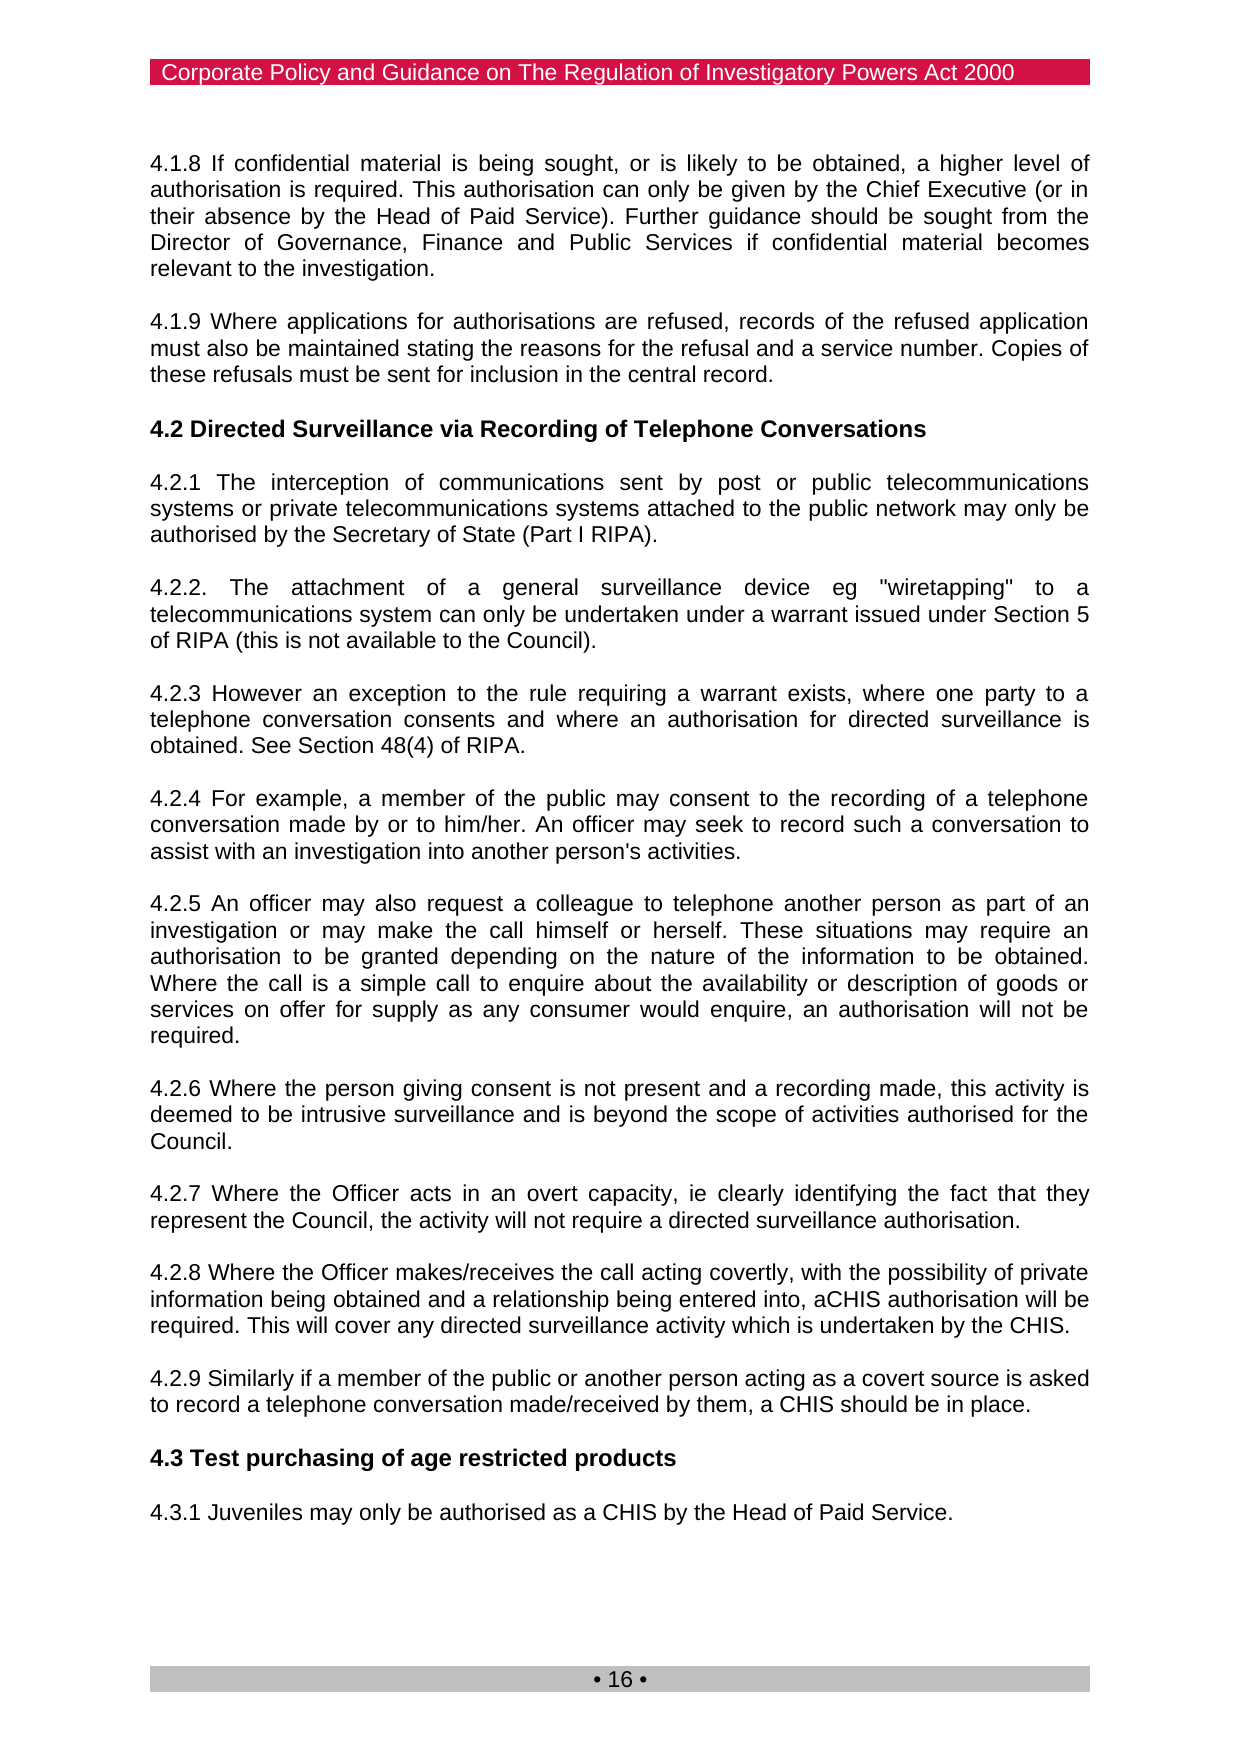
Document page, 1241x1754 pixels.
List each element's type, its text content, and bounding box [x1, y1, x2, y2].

text 4.2.1 The interception of communications sent by post or public telecommunications systems or private telecommunications systems attached to the public network may only be authorised by the Secretary of State (Part I RIPA). [150, 469, 1090, 548]
text 4.3.1 Juveniles may only be authorised as a CHIS by the Head of Paid Service. [150, 1499, 1090, 1525]
text 4.2.6 Where the person giving consent is not present and a recording made, this activity is deemed to be intrusive surveillance and is beyond the scope of activities authorised for the Council. [150, 1075, 1090, 1154]
text 4.2.5 An officer may also request a colleague to telephone another person as part of an investigation or may make the call himself or herself. These situations may require an authorisation to be granted depending on the nature of the information to be obtained. Where the call is a simple call to enquire about the availability or description of goods or services on offer for supply as any consumer would enquire, an authorisation will not be required. [150, 890, 1090, 1048]
text 4.2.8 Where the Officer makes/receives the call acting covertly, with the possibility of private information being obtained and a relationship being entered into, aCHIS authorisation will be required. This will cover any directed surveillance activity which is undertaken by the CHIS. [150, 1259, 1090, 1338]
text 4.1.8 If confidential material is being sought, or is likely to be obtained, a higher level of authorisation is required. This authorisation can only be given by the Chief Executive (or in their absence by the Head of Paid Service). Further guidance should be sought from the Director of Governance, Finance and Public Services if confidential material becomes relevant to the investigation. [150, 150, 1090, 282]
text 4.2.7 Where the Officer acts in an overt capacity, ie clearly identifying the fact that they represent the Council, the activity will not require a directed surveillance authorisation. [150, 1180, 1090, 1233]
text 4.2 Directed Surveillance via Recording of Telephone Conversations [150, 415, 1090, 442]
text 4.2.4 For example, a member of the public may consent to the recording of a telephone conversation made by or to him/her. An officer may seek to record such a conversation to assist with an investigation into another person's activities. [150, 785, 1090, 864]
text 4.2.2. The attachment of a general surveillance device eg "wiretapping" to a telecommunications system can only be undertaken under a warrant issued under Section 5 of RIPA (this is not available to the Council). [150, 574, 1090, 653]
text 4.1.9 Where applications for authorisations are refused, records of the refused application must also be maintained stating the reasons for the refusal and a service number. Copies of these refusals must be sent for inclusion in the central record. [150, 308, 1090, 387]
text 4.3 Test purchasing of age restricted products [150, 1444, 1090, 1471]
text 4.2.9 Similarly if a member of the public or another person acting as a covert source is asked to record a telephone conversation made/received by them, a CHIS should be in place. [150, 1365, 1090, 1417]
text 4.2.3 However an exception to the rule requiring a warrant exists, where one party to a telephone conversation consents and where an authorisation for directed surveillance is obtained. See Section 48(4) of RIPA. [150, 679, 1090, 759]
